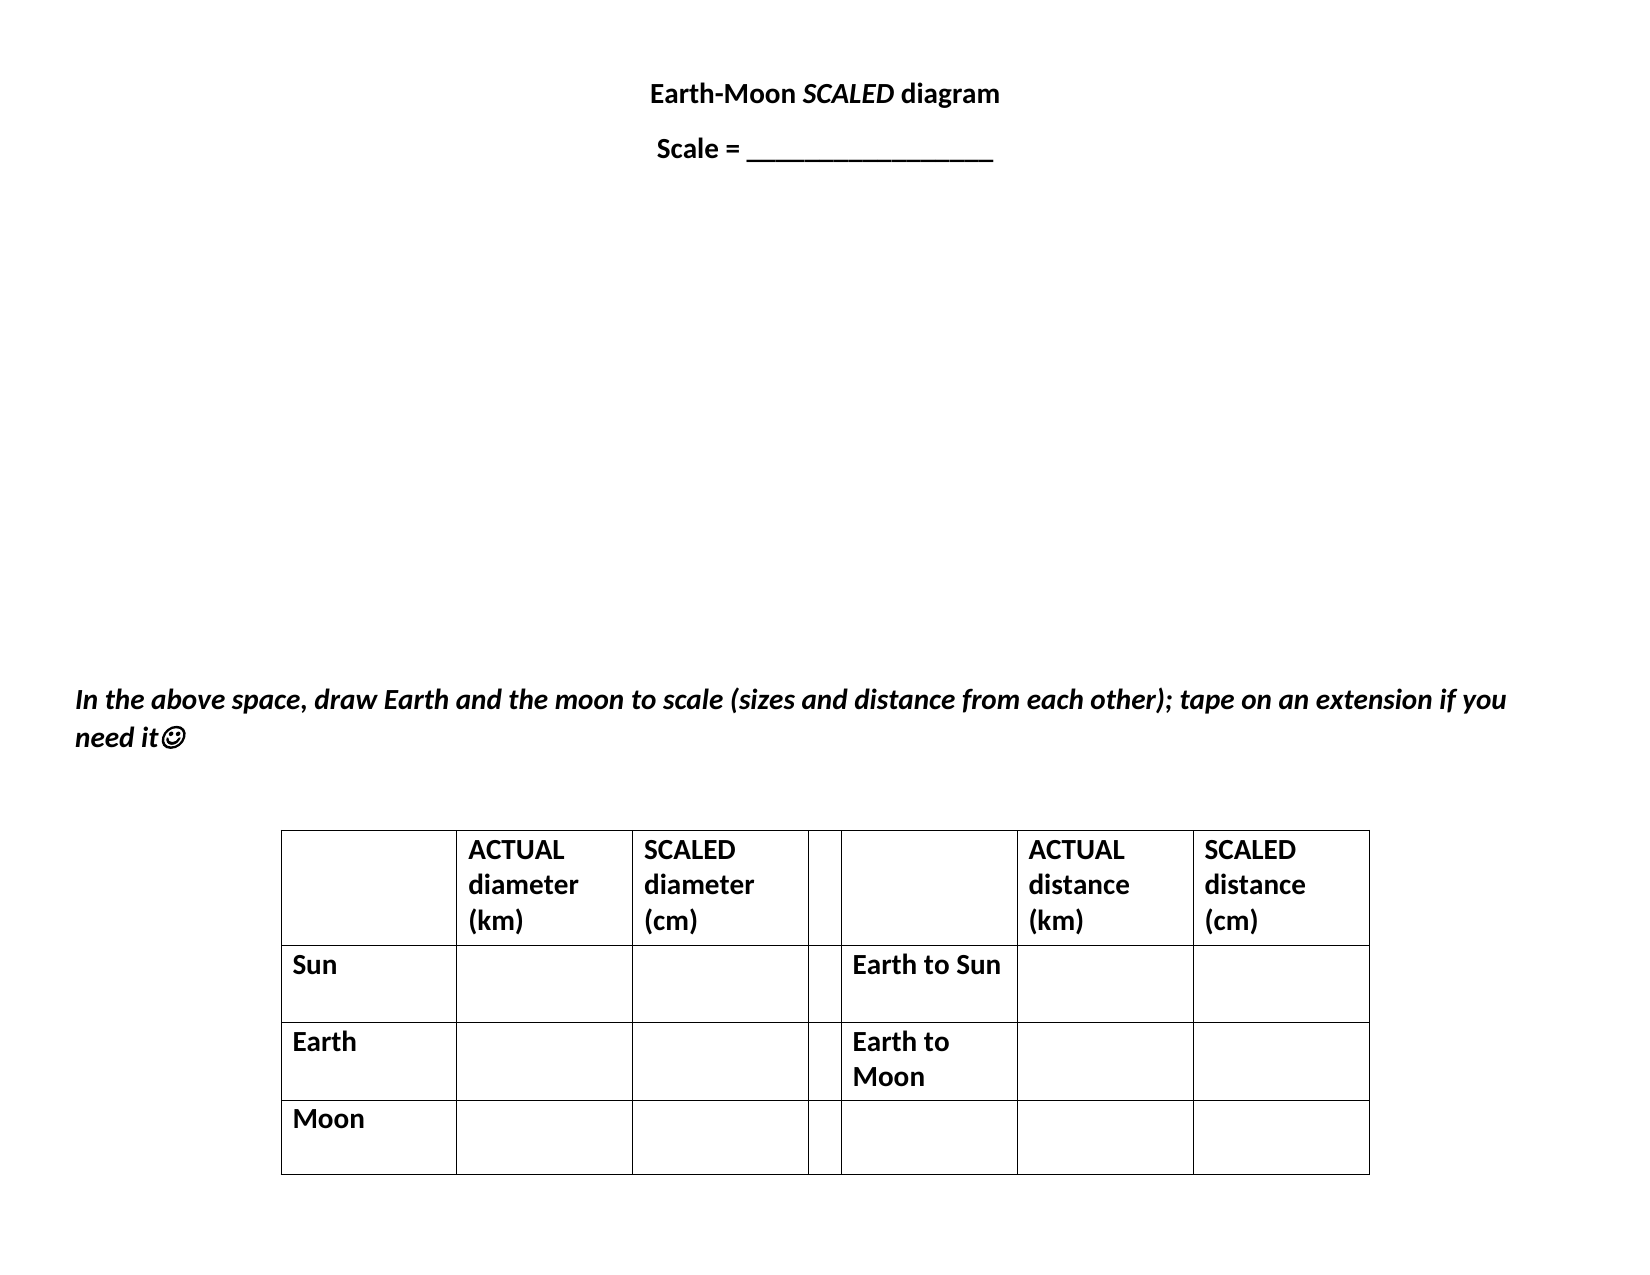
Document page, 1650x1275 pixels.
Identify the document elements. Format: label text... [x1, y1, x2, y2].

table_cell [633, 1101, 808, 1174]
table_header [809, 831, 841, 945]
table_cell [1018, 1023, 1193, 1099]
table_cell [633, 946, 808, 1022]
table_cell Earth to Moon [842, 1023, 1017, 1099]
table_cell Earth [282, 1023, 456, 1099]
table_cell [842, 1101, 1017, 1174]
table_cell [1194, 1023, 1369, 1099]
table_cell Moon [282, 1101, 456, 1174]
table_cell [633, 1023, 808, 1099]
table_header SCALED distance (cm) [1194, 831, 1369, 945]
table_header [282, 831, 456, 945]
text Earth-Moon SCALED diagram [75, 75, 1575, 111]
table_cell [1018, 1101, 1193, 1174]
table_cell [809, 946, 841, 1022]
table_header ACTUAL distance (km) [1018, 831, 1193, 945]
text In the above space, draw Earth and the moon to scale (sizes and distance from each other); tape on an extension if you need it [75, 681, 1575, 755]
table_cell [457, 1023, 632, 1099]
table_header ACTUAL diameter (km) [457, 831, 632, 945]
table_cell [457, 946, 632, 1022]
table_cell [457, 1101, 632, 1174]
table_header SCALED diameter (cm) [633, 831, 808, 945]
table_cell [1018, 946, 1193, 1022]
table_cell [1194, 1101, 1369, 1174]
table_cell [809, 1101, 841, 1174]
table_header [842, 831, 1017, 945]
table_cell Earth to Sun [842, 946, 1017, 1022]
table_cell [1194, 946, 1369, 1022]
table_cell [809, 1023, 841, 1099]
text Scale = _________________ [75, 130, 1575, 166]
table_cell Sun [282, 946, 456, 1022]
